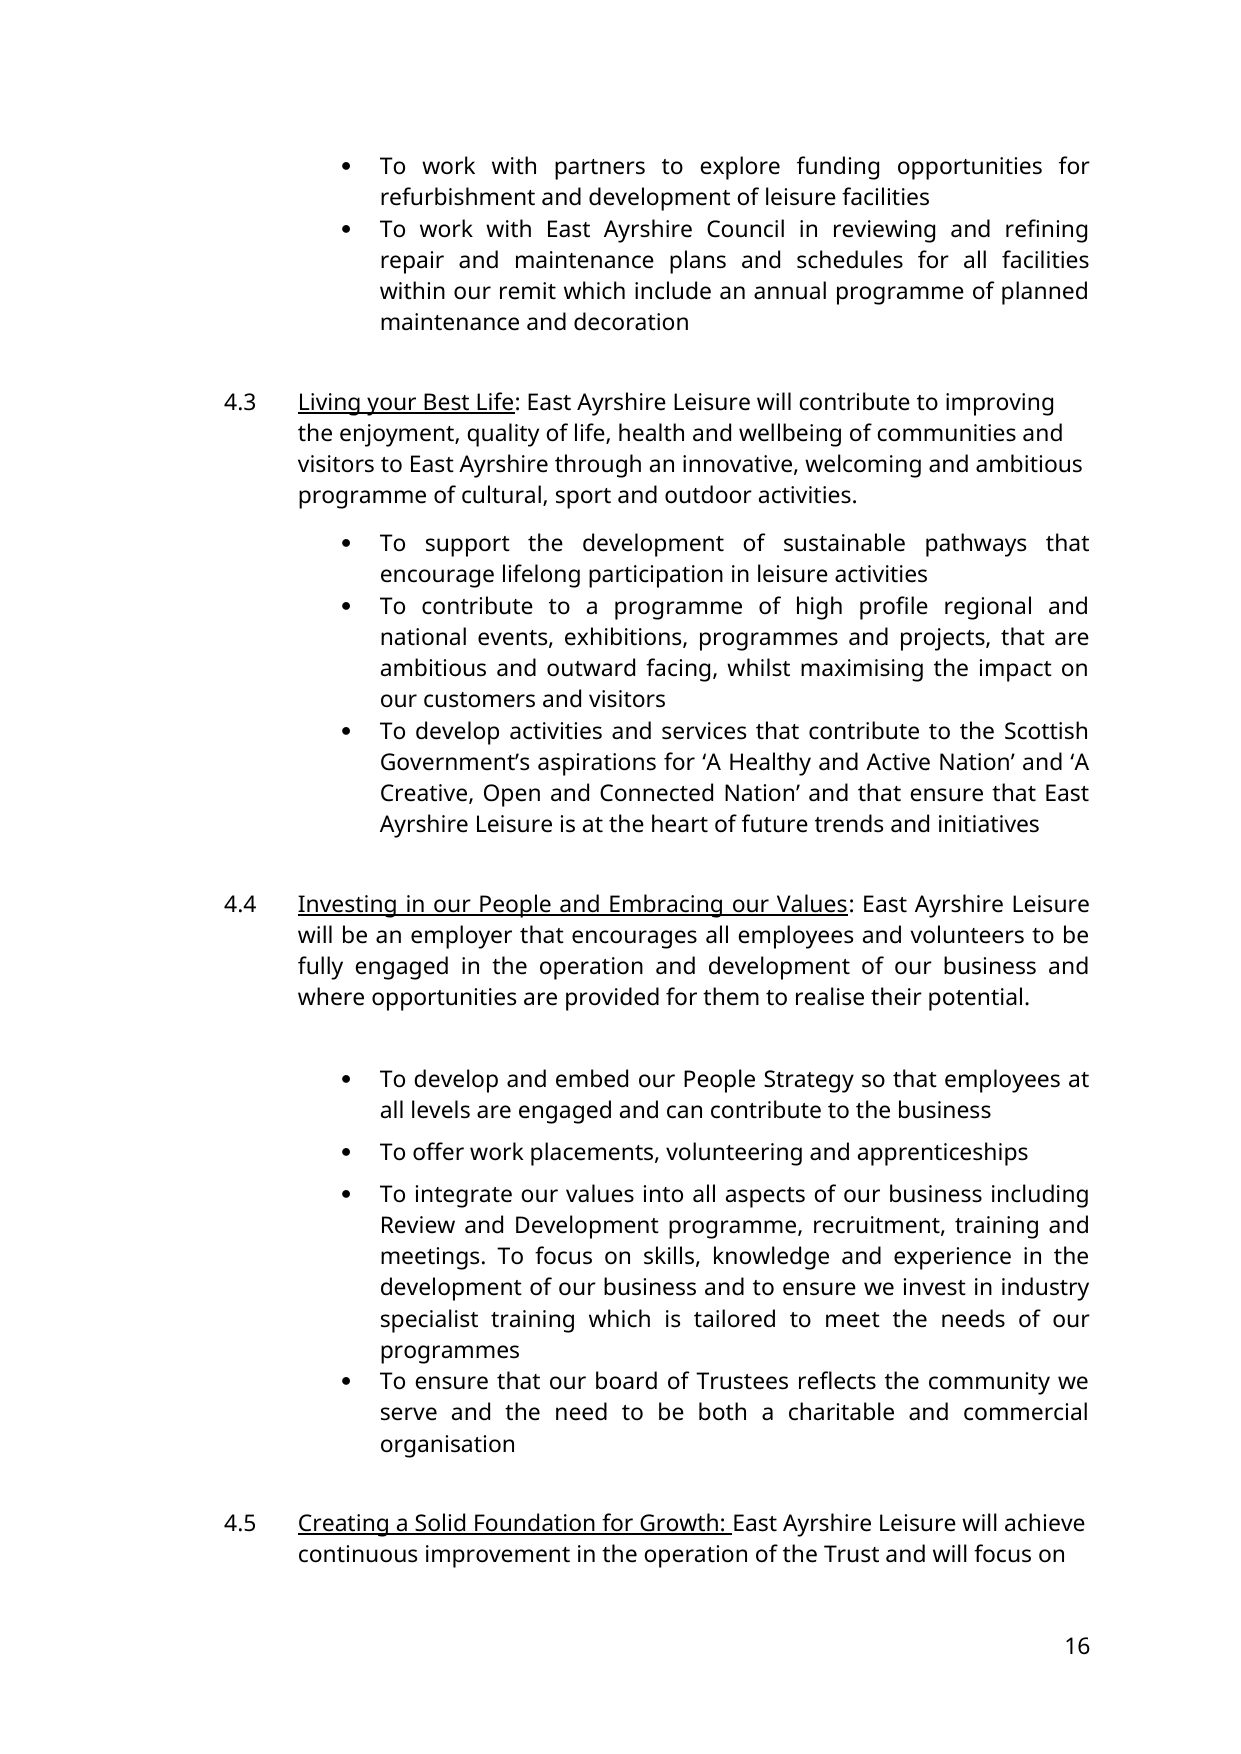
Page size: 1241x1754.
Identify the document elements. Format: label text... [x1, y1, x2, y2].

list To ensure that our board of Trustees reflects the community we serve and the need to be both a charitable and commercial organisation [342, 1365, 1090, 1459]
text 4.4 Investing in our People and Embracing our Values: East Ayrshire Leisure will be an employer that encourages all employees and volunteers to be fully engaged in the operation and development of our business and where opportunities are provided for them to realise their potential. [224, 887, 1090, 1012]
list To support the development of sustainable pathways that encourage lifelong participation in leisure activities [342, 527, 1090, 589]
list To work with East Ayrshire Council in reviewing and refining repair and maintenance plans and schedules for all facilities within our remit which include an annual programme of planned maintenance and decoration [342, 212, 1090, 337]
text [224, 1507, 1090, 1569]
list To offer work placements, volunteering and apprenticeships [342, 1136, 1090, 1167]
list To integrate our values into all aspects of our business including Review and Development programme, recruitment, training and meetings. To focus on skills, knowledge and experience in the development of our business and to ensure we invest in industry specialist training which is tailored to meet the needs of our programmes [342, 1177, 1090, 1365]
list To work with partners to explore funding opportunities for refurbishment and development of leisure facilities [342, 150, 1090, 212]
list To contribute to a programme of high profile regional and national events, exhibitions, programmes and projects, that are ambitious and outward facing, whilst maximising the impact on our customers and visitors [342, 589, 1090, 714]
text 4.3 Living your Best Life: East Ayrshire Leisure will contribute to improving the enjoyment, quality of life, health and wellbeing of communities and visitors to East Ayrshire through an innovative, welcoming and ambitious programme of cultural, sport and outdoor activities. [224, 385, 1090, 510]
list To develop and embed our People Strategy so that employees at all levels are engaged and can contribute to the business [342, 1063, 1090, 1125]
list To develop activities and services that contribute to the Scottish Government’s aspirations for ‘A Healthy and Active Nation’ and ‘A Creative, Open and Connected Nation’ and that ensure that East Ayrshire Leisure is at the heart of future trends and initiatives [342, 714, 1090, 839]
